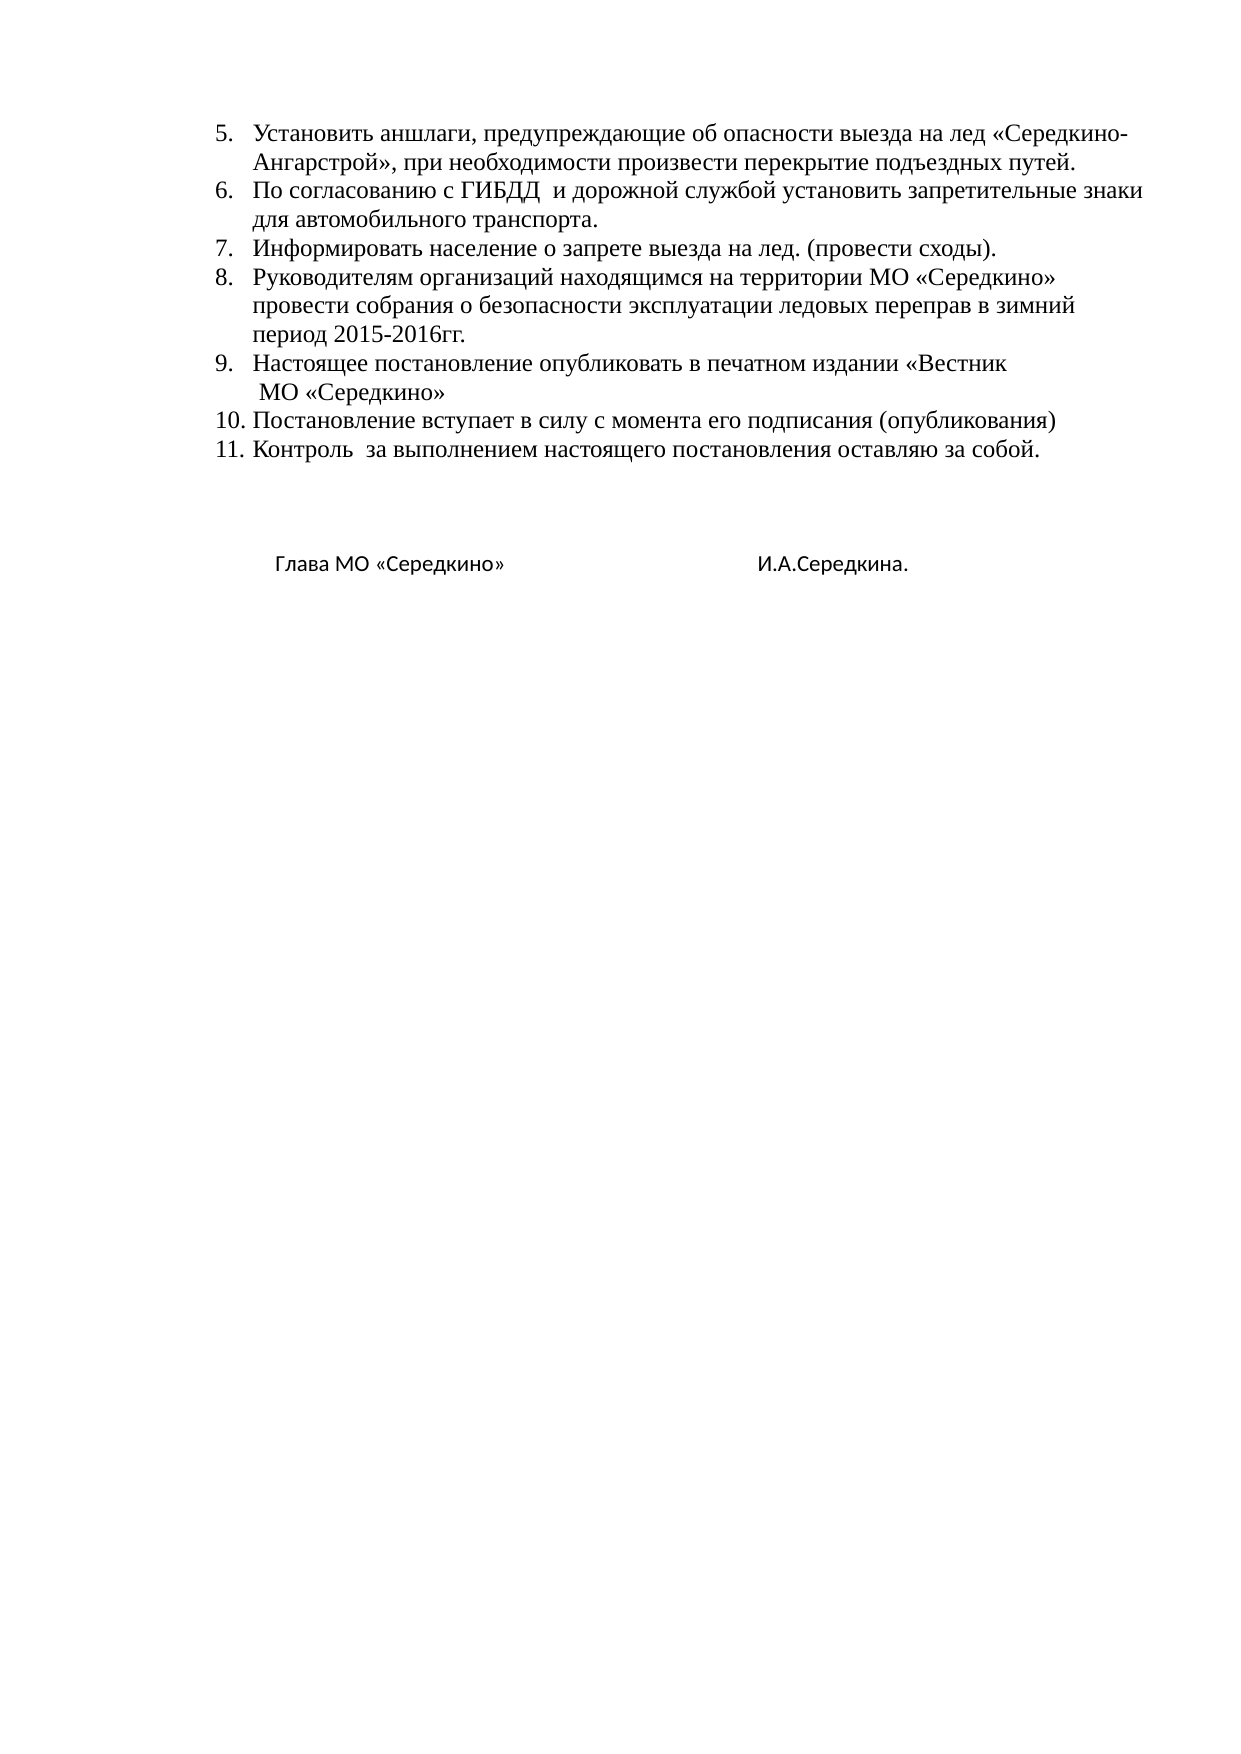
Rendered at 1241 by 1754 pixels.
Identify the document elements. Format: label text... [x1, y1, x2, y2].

list Настоящее постановление опубликовать в печатном издании «Вестник [215, 348, 1152, 377]
list МО «Середкино» [252, 377, 1152, 406]
list Установить аншлаги, предупреждающие об опасности выезда на лед «Середкино-Ангарстрой», при необходимости произвести перекрытие подъездных путей. [215, 118, 1152, 176]
list По согласованию с ГИБДД и дорожной службой установить запретительные знаки для автомобильного транспорта. [215, 176, 1152, 233]
list Постановление вступает в силу с момента его подписания (опубликования) [215, 406, 1152, 434]
list Информировать население о запрете выезда на лед. (провести сходы). [215, 233, 1152, 262]
list Контроль за выполнением настоящего постановления оставляю за собой. [215, 434, 1152, 463]
list Руководителям организаций находящимся на территории МО «Середкино» провести собрания о безопасности эксплуатации ледовых переправ в зимний период 2015-2016гг. [215, 262, 1152, 348]
text Глава МО «Середкино» И.А.Середкина. [177, 549, 1152, 577]
